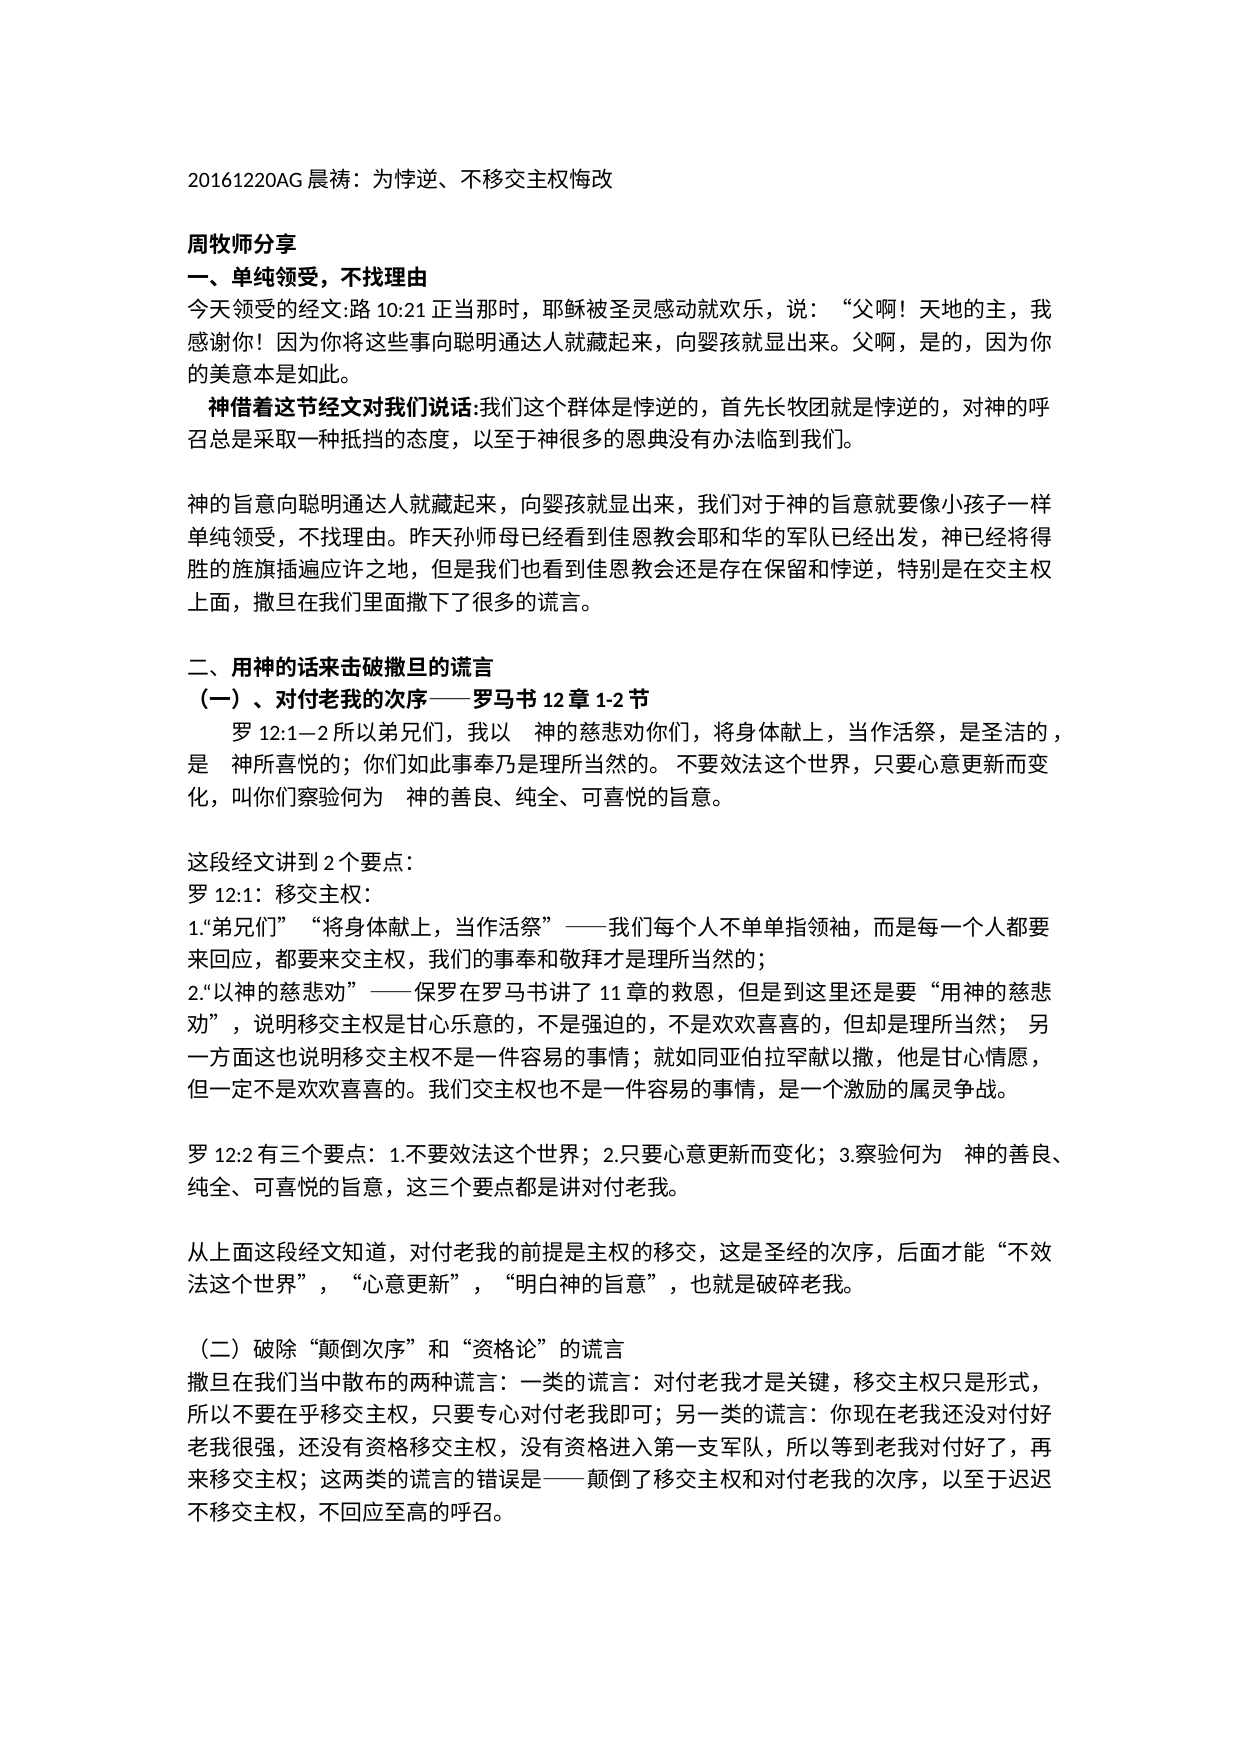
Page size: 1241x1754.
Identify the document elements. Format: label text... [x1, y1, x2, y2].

text 罗12:1：移交主权： [187, 877, 1053, 909]
text 1.“弟兄们”“将身体献上，当作活祭”——我们每个人不单单指领袖，而是每一个人都要来回应，都要来交主权，我们的事奉和敬拜才是理所当然的； [187, 909, 1053, 974]
text 20161220AG晨祷：为悖逆、不移交主权悔改 [187, 162, 1053, 194]
text 神借着这节经文对我们说话:我们这个群体是悖逆的，首先长牧团就是悖逆的，对神的呼召总是采取一种抵挡的态度，以至于神很多的恩典没有办法临到我们。 [187, 389, 1053, 454]
text 这段经文讲到2个要点： [187, 844, 1053, 877]
text 从上面这段经文知道，对付老我的前提是主权的移交，这是圣经的次序，后面才能“不效法这个世界”，“心意更新”，“明白神的旨意”，也就是破碎老我。 [187, 1234, 1053, 1299]
text 罗12:1—2所以弟兄们，我以 神的慈悲劝你们，将身体献上，当作活祭，是圣洁的，是 神所喜悦的；你们如此事奉乃是理所当然的。 不要效法这个世界，只要心意更新而变化，叫你们察验何为 神的善良、纯全、可喜悦的旨意。 [187, 714, 1053, 812]
text 神的旨意向聪明通达人就藏起来，向婴孩就显出来，我们对于神的旨意就要像小孩子一样，单纯领受，不找理由。昨天孙师母已经看到佳恩教会耶和华的军队已经出发，神已经将得胜的旌旗插遍应许之地，但是我们也看到佳恩教会还是存在保留和悖逆，特别是在交主权上面，撒旦在我们里面撒下了很多的谎言。 [187, 487, 1053, 617]
text 撒旦在我们当中散布的两种谎言：一类的谎言：对付老我才是关键，移交主权只是形式，所以不要在乎移交主权，只要专心对付老我即可；另一类的谎言：你现在老我还没对付好，老我很强，还没有资格移交主权，没有资格进入第一支军队，所以等到老我对付好了，再来移交主权；这两类的谎言的错误是——颠倒了移交主权和对付老我的次序，以至于迟迟不移交主权，不回应至高的呼召。 [187, 1364, 1053, 1527]
text 2.“以神的慈悲劝”——保罗在罗马书讲了11章的救恩，但是到这里还是要“用神的慈悲劝”，说明移交主权是甘心乐意的，不是强迫的，不是欢欢喜喜的，但却是理所当然； 另一方面这也说明移交主权不是一件容易的事情；就如同亚伯拉罕献以撒，他是甘心情愿，但一定不是欢欢喜喜的。我们交主权也不是一件容易的事情，是一个激励的属灵争战。 [187, 974, 1053, 1104]
text （一）、对付老我的次序——罗马书12章1-2节 [187, 682, 1053, 714]
text 今天领受的经文:路10:21 正当那时，耶稣被圣灵感动就欢乐，说：“父啊！天地的主，我感谢你！因为你将这些事向聪明通达人就藏起来，向婴孩就显出来。父啊，是的，因为你的美意本是如此。 [187, 292, 1053, 389]
text 二、用神的话来击破撒旦的谎言 [187, 649, 1053, 682]
text 一、单纯领受，不找理由 [187, 259, 1053, 292]
text 罗12:2有三个要点：1.不要效法这个世界；2.只要心意更新而变化；3.察验何为 神的善良、纯全、可喜悦的旨意，这三个要点都是讲对付老我。 [187, 1137, 1053, 1202]
text 周牧师分享 [187, 227, 1053, 259]
text （二）破除“颠倒次序”和“资格论”的谎言 [187, 1332, 1053, 1364]
